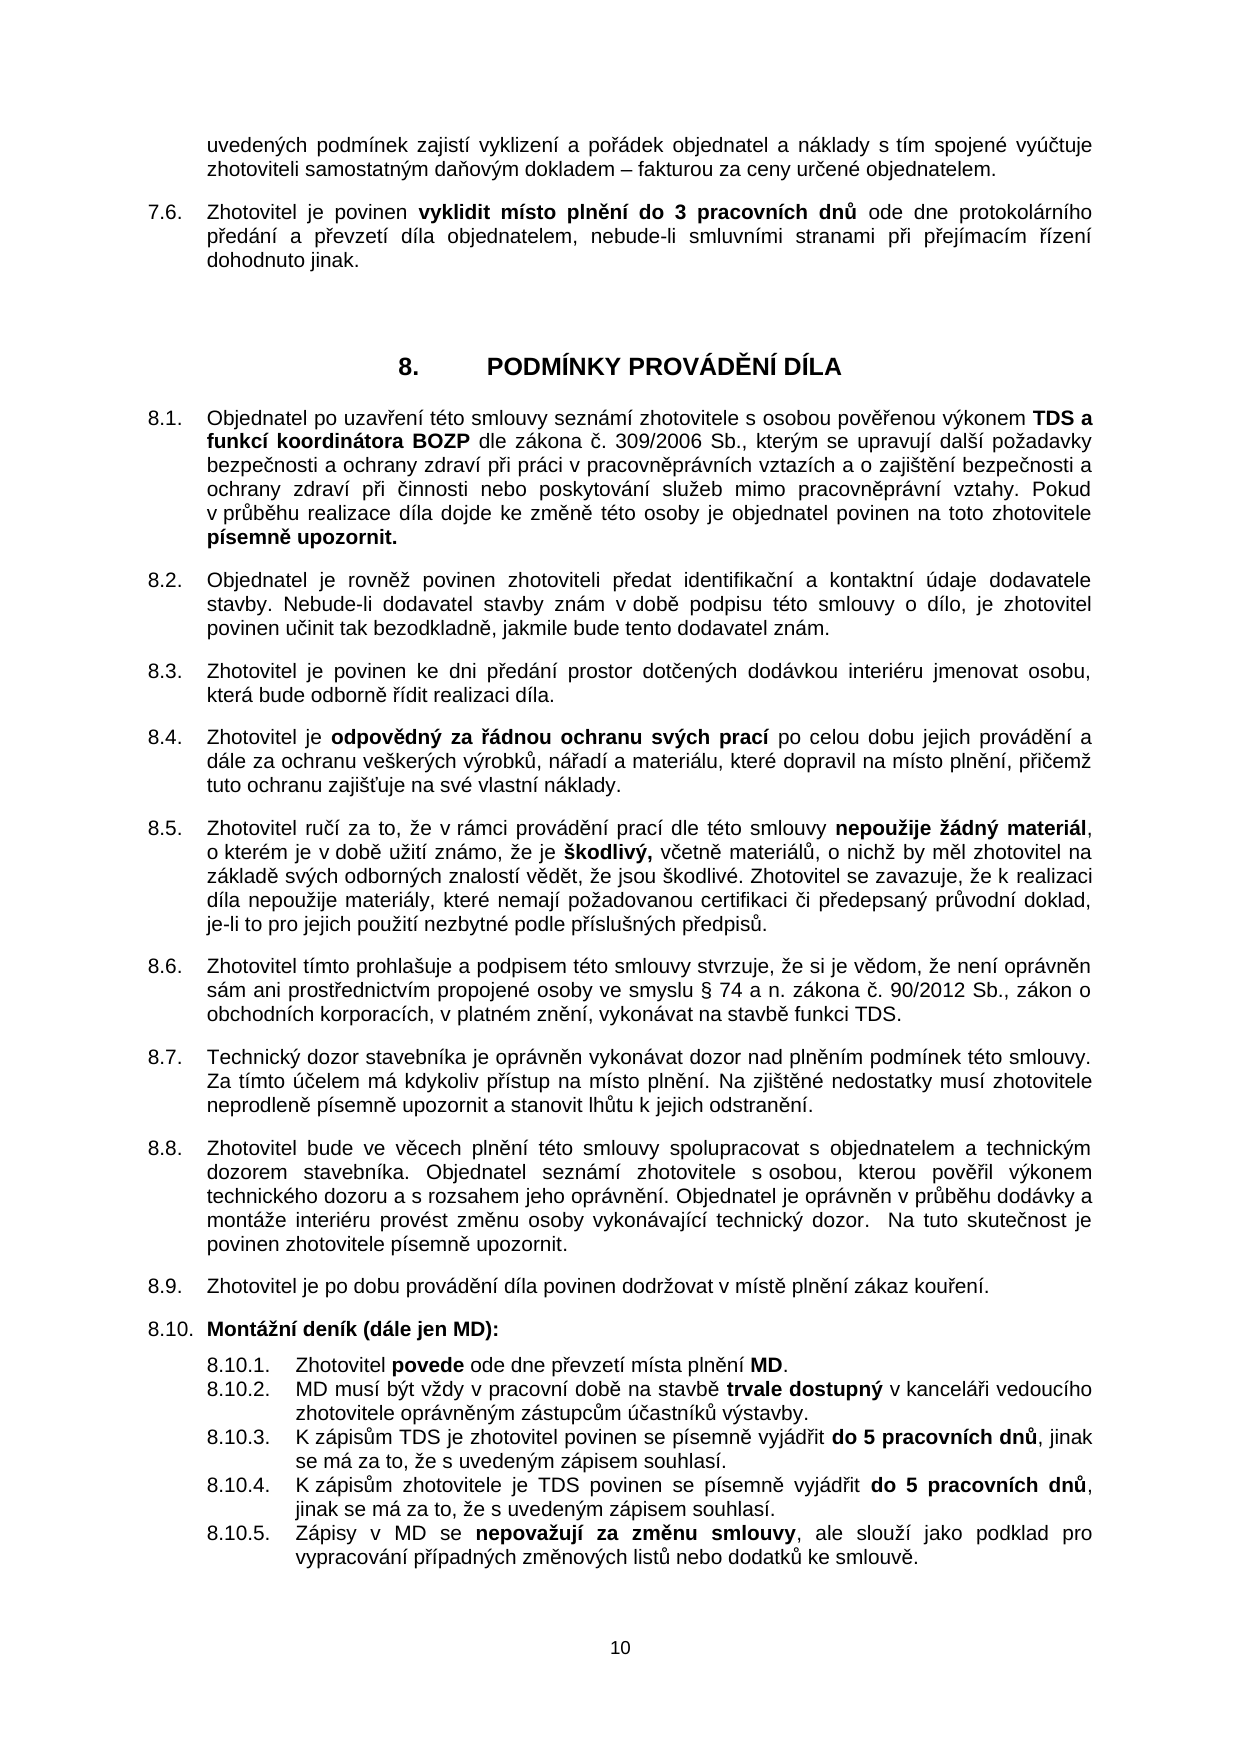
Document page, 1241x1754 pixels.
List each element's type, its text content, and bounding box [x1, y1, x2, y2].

text Objednatel je rovněž povinen zhotoviteli předat identifikační a kontaktní údaje dodavatele stavby. Nebude-li dodavatel stavby znám v době podpisu této smlouvy o dílo, je zhotovitel povinen učinit tak bezodkladně, jakmile bude tento dodavatel znám. [148, 568, 1093, 640]
text Technický dozor stavebníka je oprávněn vykonávat dozor nad plněním podmínek této smlouvy. Za tímto účelem má kdykoliv přístup na místo plnění. Na zjištěné nedostatky musí zhotovitele neprodleně písemně upozornit a stanovit lhůtu k jejich odstranění. [148, 1045, 1093, 1117]
text Objednatel po uzavření této smlouvy seznámí zhotovitele s osobou pověřenou výkonem TDS a funkcí koordinátora BOZP dle zákona č. 309/2006 Sb., kterým se upravují další požadavky bezpečnosti a ochrany zdraví při práci v pracovněprávních vztazích a o zajištění bezpečnosti a ochrany zdraví při činnosti nebo poskytování služeb mimo pracovněprávní vztahy. Pokud v průběhu realizace díla dojde ke změně této osoby je objednatel povinen na toto zhotovitele písemně upozornit. [148, 405, 1093, 549]
text MD musí být vždy v pracovní době na stavbě trvale dostupný v kanceláři vedoucího zhotovitele oprávněným zástupcům účastníků výstavby. [207, 1377, 1093, 1425]
text Zhotovitel povede ode dne převzetí místa plnění MD. [207, 1353, 1093, 1377]
text PODMÍNKY PROVÁDĚNÍ DÍLA [148, 352, 1093, 380]
text Zhotovitel ručí za to, že v rámci provádění prací dle této smlouvy nepoužije žádný materiál, o kterém je v době užití známo, že je škodlivý, včetně materiálů, o nichž by měl zhotovitel na základě svých odborných znalostí vědět, že jsou škodlivé. Zhotovitel se zavazuje, že k realizaci díla nepoužije materiály, které nemají požadovanou certifikaci či předepsaný průvodní doklad, je-li to pro jejich použití nezbytné podle příslušných předpisů. [148, 816, 1093, 936]
text Montážní deník (dále jen MD): [148, 1317, 1093, 1341]
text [148, 133, 1093, 181]
text Zhotovitel je povinen vyklidit místo plnění do 3 pracovních dnů ode dne protokolárního předání a převzetí díla objednatelem, nebude-li smluvními stranami při přejímacím řízení dohodnuto jinak. [148, 199, 1093, 271]
text Zhotovitel je odpovědný za řádnou ochranu svých prací po celou dobu jejich provádění a dále za ochranu veškerých výrobků, nářadí a materiálu, které dopravil na místo plnění, přičemž tuto ochranu zajišťuje na své vlastní náklady. [148, 725, 1093, 797]
text K zápisům zhotovitele je TDS povinen se písemně vyjádřit do 5 pracovních dnů, jinak se má za to, že s uvedeným zápisem souhlasí. [207, 1473, 1093, 1521]
text Zhotovitel je povinen ke dni předání prostor dotčených dodávkou interiéru jmenovat osobu, která bude odborně řídit realizaci díla. [148, 658, 1093, 706]
text Zápisy v MD se nepovažují za změnu smlouvy, ale slouží jako podklad pro vypracování případných změnových listů nebo dodatků ke smlouvě. [207, 1521, 1093, 1569]
text Zhotovitel tímto prohlašuje a podpisem této smlouvy stvrzuje, že si je vědom, že není oprávněn sám ani prostřednictvím propojené osoby ve smyslu § 74 a n. zákona č. 90/2012 Sb., zákon o obchodních korporacích, v platném znění, vykonávat na stavbě funkci TDS. [148, 954, 1093, 1026]
text K zápisům TDS je zhotovitel povinen se písemně vyjádřit do 5 pracovních dnů, jinak se má za to, že s uvedeným zápisem souhlasí. [207, 1425, 1093, 1473]
text Zhotovitel bude ve věcech plnění této smlouvy spolupracovat s objednatelem a technickým dozorem stavebníka. Objednatel seznámí zhotovitele s osobou, kterou pověřil výkonem technického dozoru a s rozsahem jeho oprávnění. Objednatel je oprávněn v průběhu dodávky a montáže interiéru provést změnu osoby vykonávající technický dozor. Na tuto skutečnost je povinen zhotovitele písemně upozornit. [148, 1136, 1093, 1255]
text Zhotovitel je po dobu provádění díla povinen dodržovat v místě plnění zákaz kouření. [148, 1274, 1093, 1298]
